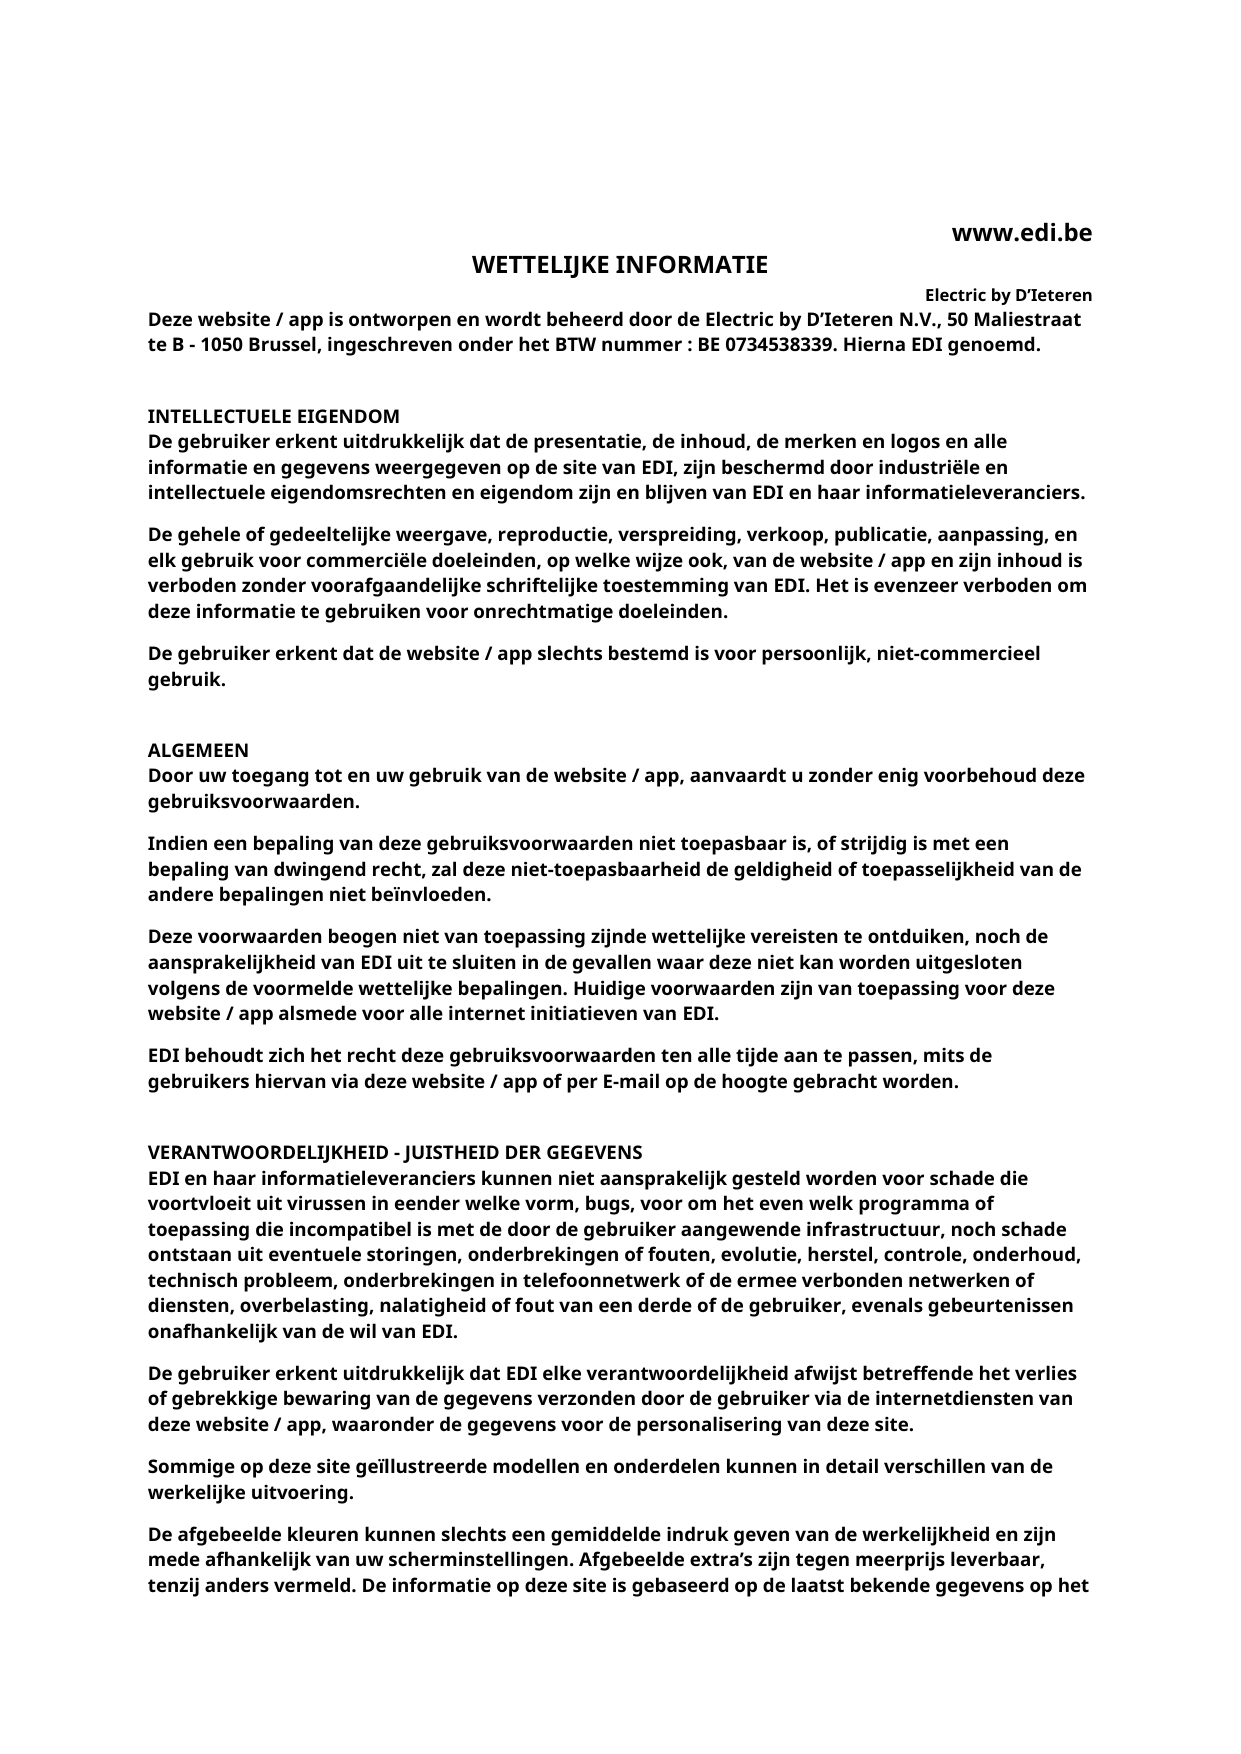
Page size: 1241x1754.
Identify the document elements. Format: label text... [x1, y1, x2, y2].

text www.edi.be [148, 216, 1093, 248]
text INTELLECTUELE EIGENDOM [148, 403, 1093, 428]
text VERANTWOORDELIJKHEID - JUISTHEID DER GEGEVENS [148, 1139, 1093, 1165]
text Door uw toegang tot en uw gebruik van de website / app, aanvaardt u zonder enig voorbehoud deze gebruiksvoorwaarden. [148, 763, 1093, 814]
text EDI en haar informatieleveranciers kunnen niet aansprakelijk gesteld worden voor schade die voortvloeit uit virussen in eender welke vorm, bugs, voor om het even welk programma of toepassing die incompatibel is met de door de gebruiker aangewende infrastructuur, noch schade ontstaan uit eventuele storingen, onderbrekingen of fouten, evolutie, herstel, controle, onderhoud, technisch probleem, onderbrekingen in telefoonnetwerk of de ermee verbonden netwerken of diensten, overbelasting, nalatigheid of fout van een derde of de gebruiker, evenals gebeurtenissen onafhankelijk van de wil van EDI. [148, 1165, 1093, 1343]
text Electric by D’Ieteren [148, 281, 1093, 306]
text Deze website / app is ontworpen en wordt beheerd door de Electric by D’Ieteren N.V., 50 Maliestraat te B - 1050 Brussel, ingeschreven onder het BTW nummer : BE 0734538339. Hierna EDI genoemd. [148, 306, 1093, 357]
text WETTELIJKE INFORMATIE [148, 248, 1093, 281]
text ALGEMEEN [148, 737, 1093, 763]
text EDI behoudt zich het recht deze gebruiksvoorwaarden ten alle tijde aan te passen, mits de gebruikers hiervan via deze website / app of per E-mail op de hoogte gebracht worden. [148, 1042, 1093, 1093]
text De gebruiker erkent dat de website / app slechts bestemd is voor persoonlijk, niet-commercieel gebruik. [148, 640, 1093, 691]
text De gehele of gedeeltelijke weergave, reproductie, verspreiding, verkoop, publicatie, aanpassing, en elk gebruik voor commerciële doeleinden, op welke wijze ook, van de website / app en zijn inhoud is verboden zonder voorafgaandelijke schriftelijke toestemming van EDI. Het is evenzeer verboden om deze informatie te gebruiken voor onrechtmatige doeleinden. [148, 522, 1093, 624]
text Deze voorwaarden beogen niet van toepassing zijnde wettelijke vereisten te ontduiken, noch de aansprakelijkheid van EDI uit te sluiten in de gevallen waar deze niet kan worden uitgesloten volgens de voormelde wettelijke bepalingen. Huidige voorwaarden zijn van toepassing voor deze website / app alsmede voor alle internet initiatieven van EDI. [148, 924, 1093, 1026]
text Sommige op deze site geïllustreerde modellen en onderdelen kunnen in detail verschillen van de werkelijke uitvoering. [148, 1453, 1093, 1504]
text De gebruiker erkent uitdrukkelijk dat de presentatie, de inhoud, de merken en logos en alle informatie en gegevens weergegeven op de site van EDI, zijn beschermd door industriële en intellectuele eigendomsrechten en eigendom zijn en blijven van EDI en haar informatieleveranciers. [148, 428, 1093, 505]
text Indien een bepaling van deze gebruiksvoorwaarden niet toepasbaar is, of strijdig is met een bepaling van dwingend recht, zal deze niet-toepasbaarheid de geldigheid of toepasselijkheid van de andere bepalingen niet beïnvloeden. [148, 831, 1093, 907]
text De gebruiker erkent uitdrukkelijk dat EDI elke verantwoordelijkheid afwijst betreffende het verlies of gebrekkige bewaring van de gegevens verzonden door de gebruiker via de internetdiensten van deze website / app, waaronder de gegevens voor de personalisering van deze site. [148, 1360, 1093, 1437]
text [148, 1521, 1093, 1598]
